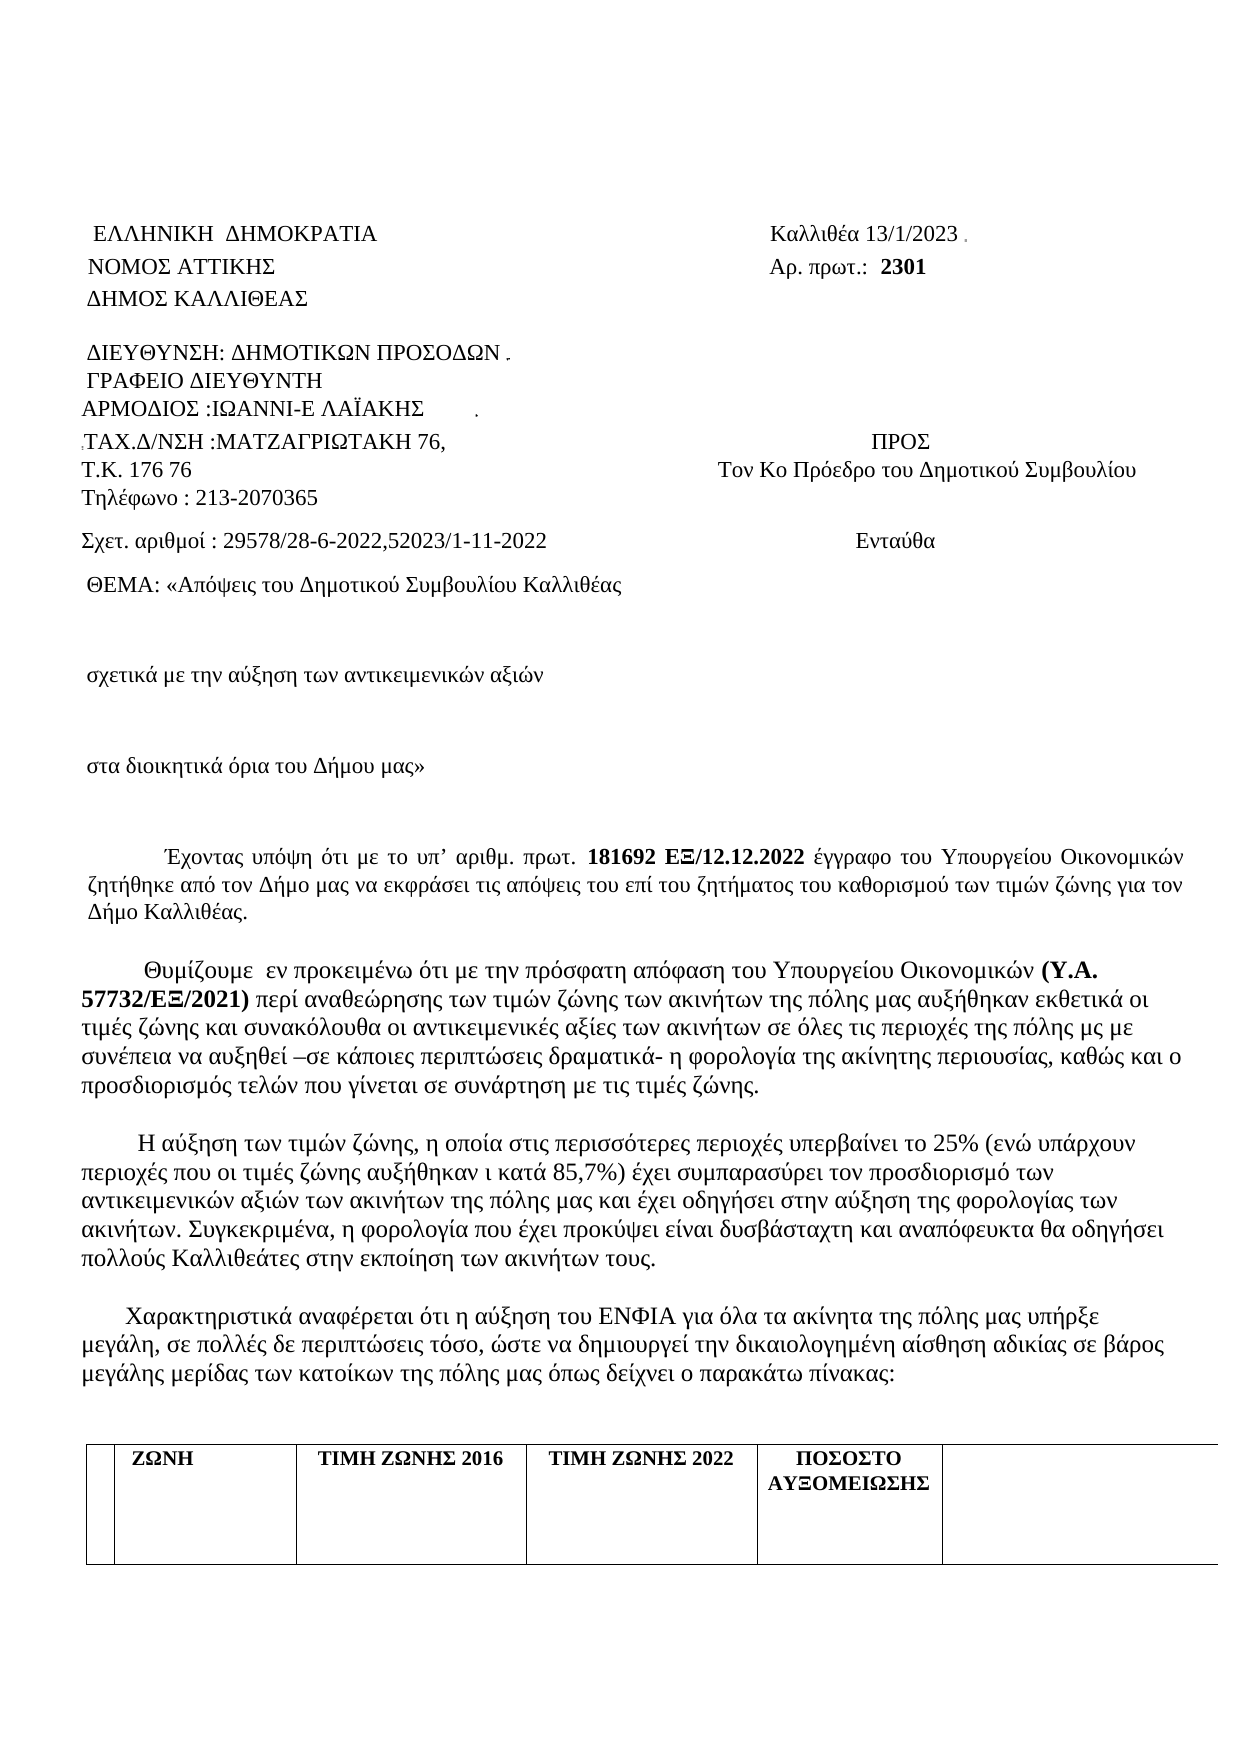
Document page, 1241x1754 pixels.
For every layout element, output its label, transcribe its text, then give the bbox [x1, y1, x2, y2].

table_header [87, 1445, 114, 1563]
table_header ΠΟΣΟΣΤΟ ΑΥΞΟΜΕΙΩΣΗΣ [758, 1445, 942, 1563]
text ΤΑΧ.Δ/ΝΣΗ :ΜΑΤΖΑΓΡΙΩΤΑΚΗ 76, ΠΡΟΣ [81, 428, 1184, 454]
text Τηλέφωνο : 213-2070365 [81, 484, 1184, 511]
text Χαρακτηριστικά αναφέρεται ότι η αύξηση του ΕΝΦΙΑ για όλα τα ακίνητα της πόλης μας υπήρξε μεγάλη, σε πολλές δε περιπτώσεις τόσο, ώστε να δημιουργεί την δικαιολογημένη αίσθηση αδικίας σε βάρος μεγάλης μερίδας των κατοίκων της πόλης μας όπως δείχνει ο παρακάτω πίνακας: [81, 1301, 1184, 1387]
table_header ΖΩΝΗ [115, 1445, 296, 1563]
text στα διοικητικά όρια του Δήμου μας» [86, 752, 654, 779]
text Η αύξηση των τιμών ζώνης, η οποία στις περισσότερες περιοχές υπερβαίνει το 25% (ενώ υπάρχουν περιοχές που οι τιμές ζώνης αυξήθηκαν ι κατά 85,7%) έχει συμπαρασύρει τον προσδιορισμό των αντικειμενικών αξιών των ακινήτων της πόλης μας και έχει οδηγήσει στην αύξηση της φορολογίας των ακινήτων. Συγκεκριμένα, η φορολογία που έχει προκύψει είναι δυσβάσταχτη και αναπόφευκτα θα οδηγήσει πολλούς Καλλιθεάτες στην εκποίηση των ακινήτων τους. [81, 1128, 1184, 1272]
text ΕΛΛΗΝΙΚΗ ΔΗΜΟΚΡΑΤΙΑ Καλλιθέα 13/1/2023 [86, 220, 1184, 247]
text ΘΕΜΑ: «Απόψεις του Δημοτικού Συμβουλίου Καλλιθέας [86, 571, 654, 597]
text ΓΡΑΦΕΙΟ ΔΙΕΥΘΥΝΤΗ [86, 367, 1184, 393]
text ΑΡΜΟΔΙΟΣ :ΙΩΑΝΝΙ-Ε ΛΑΪΑΚΗΣ [81, 395, 1184, 422]
text Σχετ. αριθμοί : 29578/28-6-2022,52023/1-11-2022 Ενταύθα [81, 528, 1184, 554]
text Θυμίζουμε εν προκειμένω ότι με την πρόσφατη απόφαση του Υπουργείου Οικονομικών (Υ.Α. 57732/ΕΞ/2021) περί αναθεώρησης των τιμών ζώνης των ακινήτων της πόλης μας αυξήθηκαν εκθετικά οι τιμές ζώνης και συνακόλουθα οι αντικειμενικές αξίες των ακινήτων σε όλες τις περιοχές της πόλης μς με συνέπεια να αυξηθεί –σε κάποιες περιπτώσεις δραματικά- η φορολογία της ακίνητης περιουσίας, καθώς και ο προσδιορισμός τελών που γίνεται σε συνάρτηση με τις τιμές ζώνης. [81, 955, 1184, 1099]
text Έχοντας υπόψη ότι με το υπ’ αριθμ. πρωτ. 181692 ΕΞ/12.12.2022 έγγραφο του Υπουργείου Οικονομικών ζητήθηκε από τον Δήμο μας να εκφράσει τις απόψεις του επί του ζητήματος του καθορισμού των τιμών ζώνης για τον Δήμο Καλλιθέας. [86, 843, 1184, 924]
text Τ.Κ. 176 76 Τον Κο Πρόεδρο του Δημοτικού Συμβουλίου [81, 456, 1184, 483]
table_header ΤΙΜΗ ΖΩΝΗΣ 2016 [297, 1445, 526, 1563]
text ΝΟΜΟΣ ΑΤΤΙΚΗΣ Αρ. πρωτ.: 2301 [82, 253, 1184, 279]
text ΔΙΕΥΘΥΝΣΗ: ΔΗΜΟΤΙΚΩΝ ΠΡΟΣΟΔΩΝ [86, 339, 1184, 365]
table_header ΤΙΜΗ ΖΩΝΗΣ 2022 [527, 1445, 757, 1563]
text σχετικά με την αύξηση των αντικειμενικών αξιών [86, 662, 654, 688]
table_header [943, 1445, 1218, 1563]
text ΔΗΜΟΣ ΚΑΛΛΙΘΕΑΣ [86, 285, 1184, 311]
